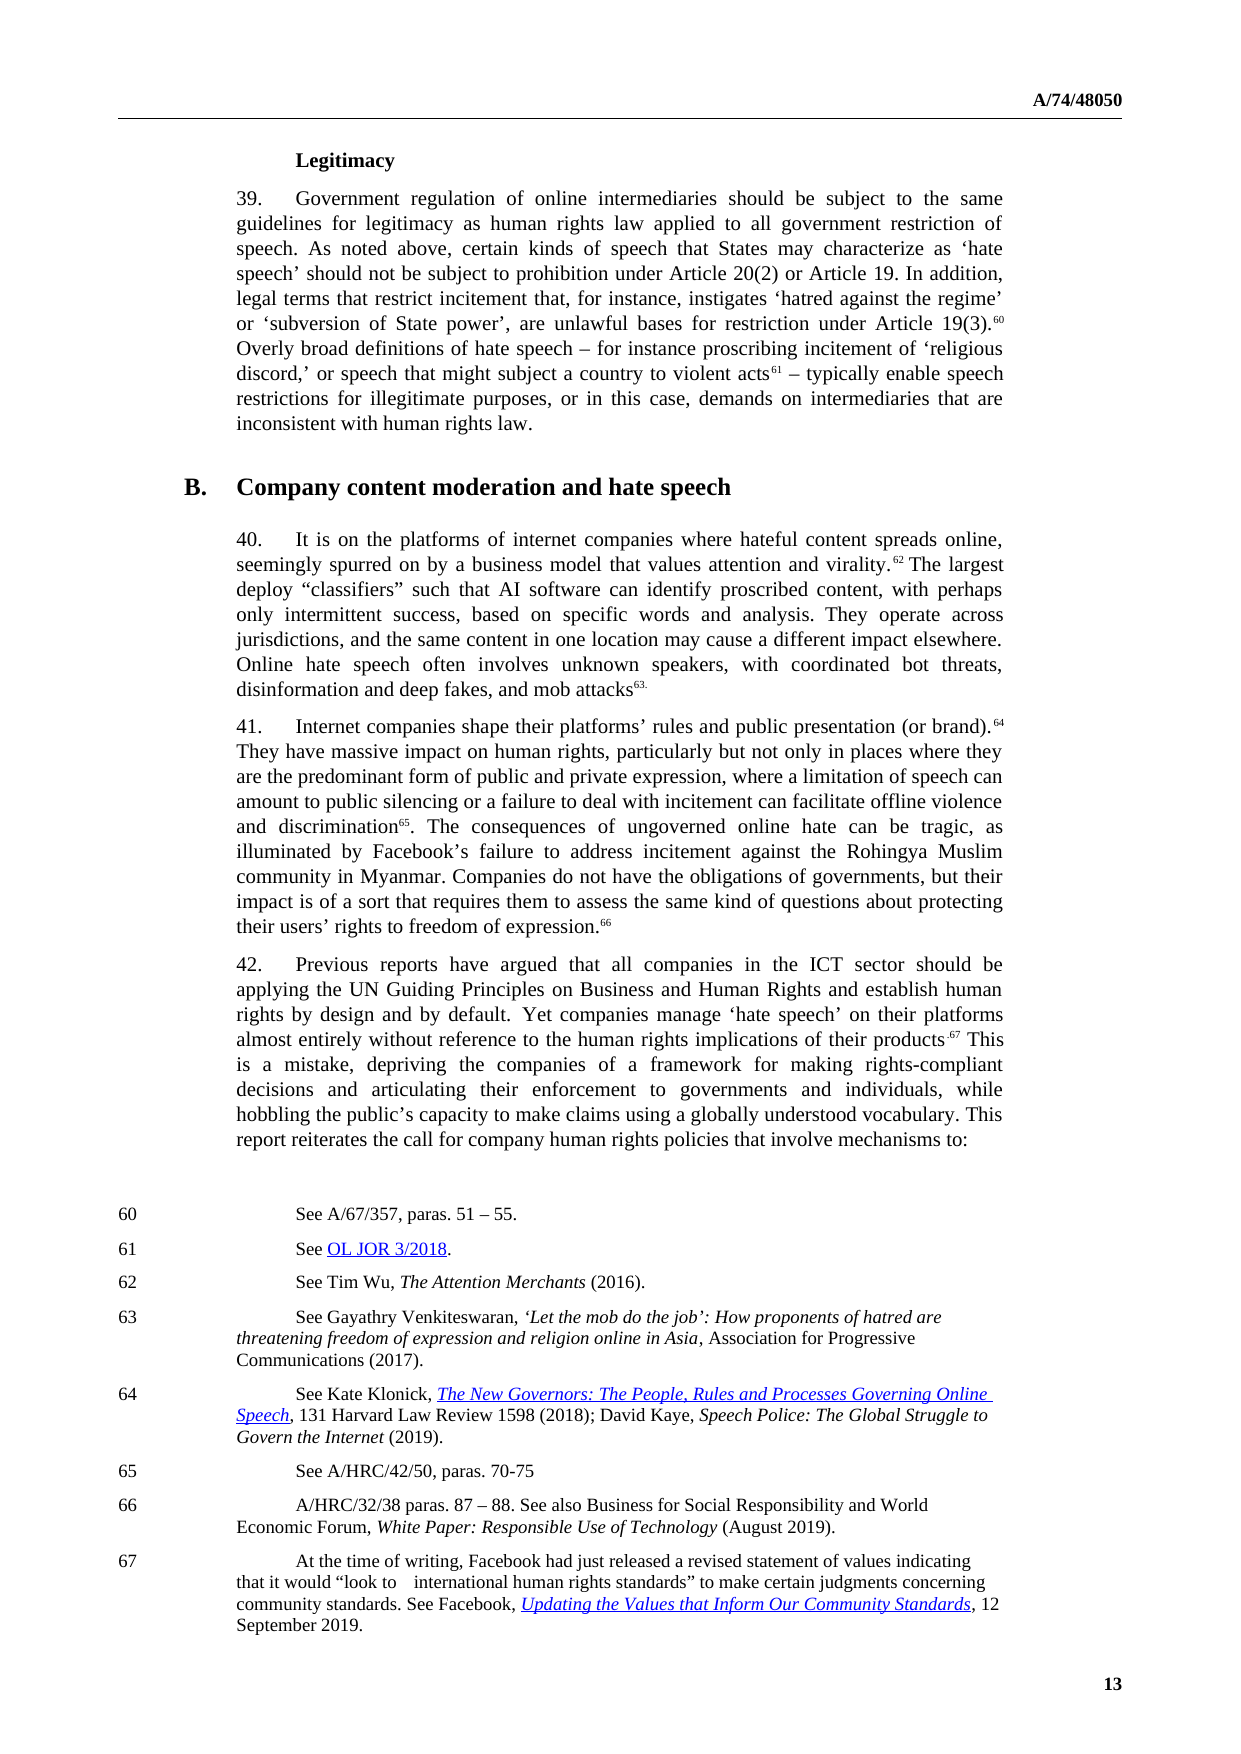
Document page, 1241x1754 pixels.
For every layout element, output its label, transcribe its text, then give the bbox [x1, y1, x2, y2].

text 41. Internet companies shape their platforms’ rules and public presentation (or brand). They have massive impact on human rights, particularly but not only in places where they are the predominant form of public and private expression, where a limitation of speech can amount to public silencing or a failure to deal with incitement can facilitate offline violence and discrimination. The consequences of ungoverned online hate can be tragic, as illuminated by Facebook’s failure to address incitement against the Rohingya Muslim community in Myanmar. Companies do not have the obligations of governments, but their impact is of a sort that requires them to assess the same kind of questions about protecting their users’ rights to freedom of expression. [236, 713, 1004, 938]
text 42. Previous reports have argued that all companies in the ICT sector should be applying the UN Guiding Principles on Business and Human Rights and establish human rights by design and by default. Yet companies manage ‘hate speech’ on their platforms almost entirely without reference to the human rights implications of their products. This is a mistake, depriving the companies of a framework for making rights-compliant decisions and articulating their enforcement to governments and individuals, while hobbling the public’s capacity to make claims using a globally understood vocabulary. This report reiterates the call for company human rights policies that involve mechanisms to: [236, 951, 1004, 1151]
text 39. Government regulation of online intermediaries should be subject to the same guidelines for legitimacy as human rights law applied to all government restriction of speech. As noted above, certain kinds of speech that States may characterize as ‘hate speech’ should not be subject to prohibition under Article 20(2) or Article 19. In addition, legal terms that restrict incitement that, for instance, instigates ‘hatred against the regime’ or ‘subversion of State power’, are unlawful bases for restriction under Article 19(3). Overly broad definitions of hate speech – for instance proscribing incitement of ‘religious discord,’ or speech that might subject a country to violent acts – typically enable speech restrictions for illegitimate purposes, or in this case, demands on intermediaries that are inconsistent with human rights law. [236, 185, 1004, 435]
text Legitimacy [118, 148, 1004, 173]
text B. Company content moderation and hate speech [118, 473, 1004, 501]
text 40. It is on the platforms of internet companies where hateful content spreads online, seemingly spurred on by a business model that values attention and virality. The largest deploy “classifiers” such that AI software can identify proscribed content, with perhaps only intermittent success, based on specific words and analysis. They operate across jurisdictions, and the same content in one location may cause a different impact elsewhere. Online hate speech often involves unknown speakers, with coordinated bot threats, disinformation and deep fakes, and mob attacks. [236, 526, 1004, 701]
